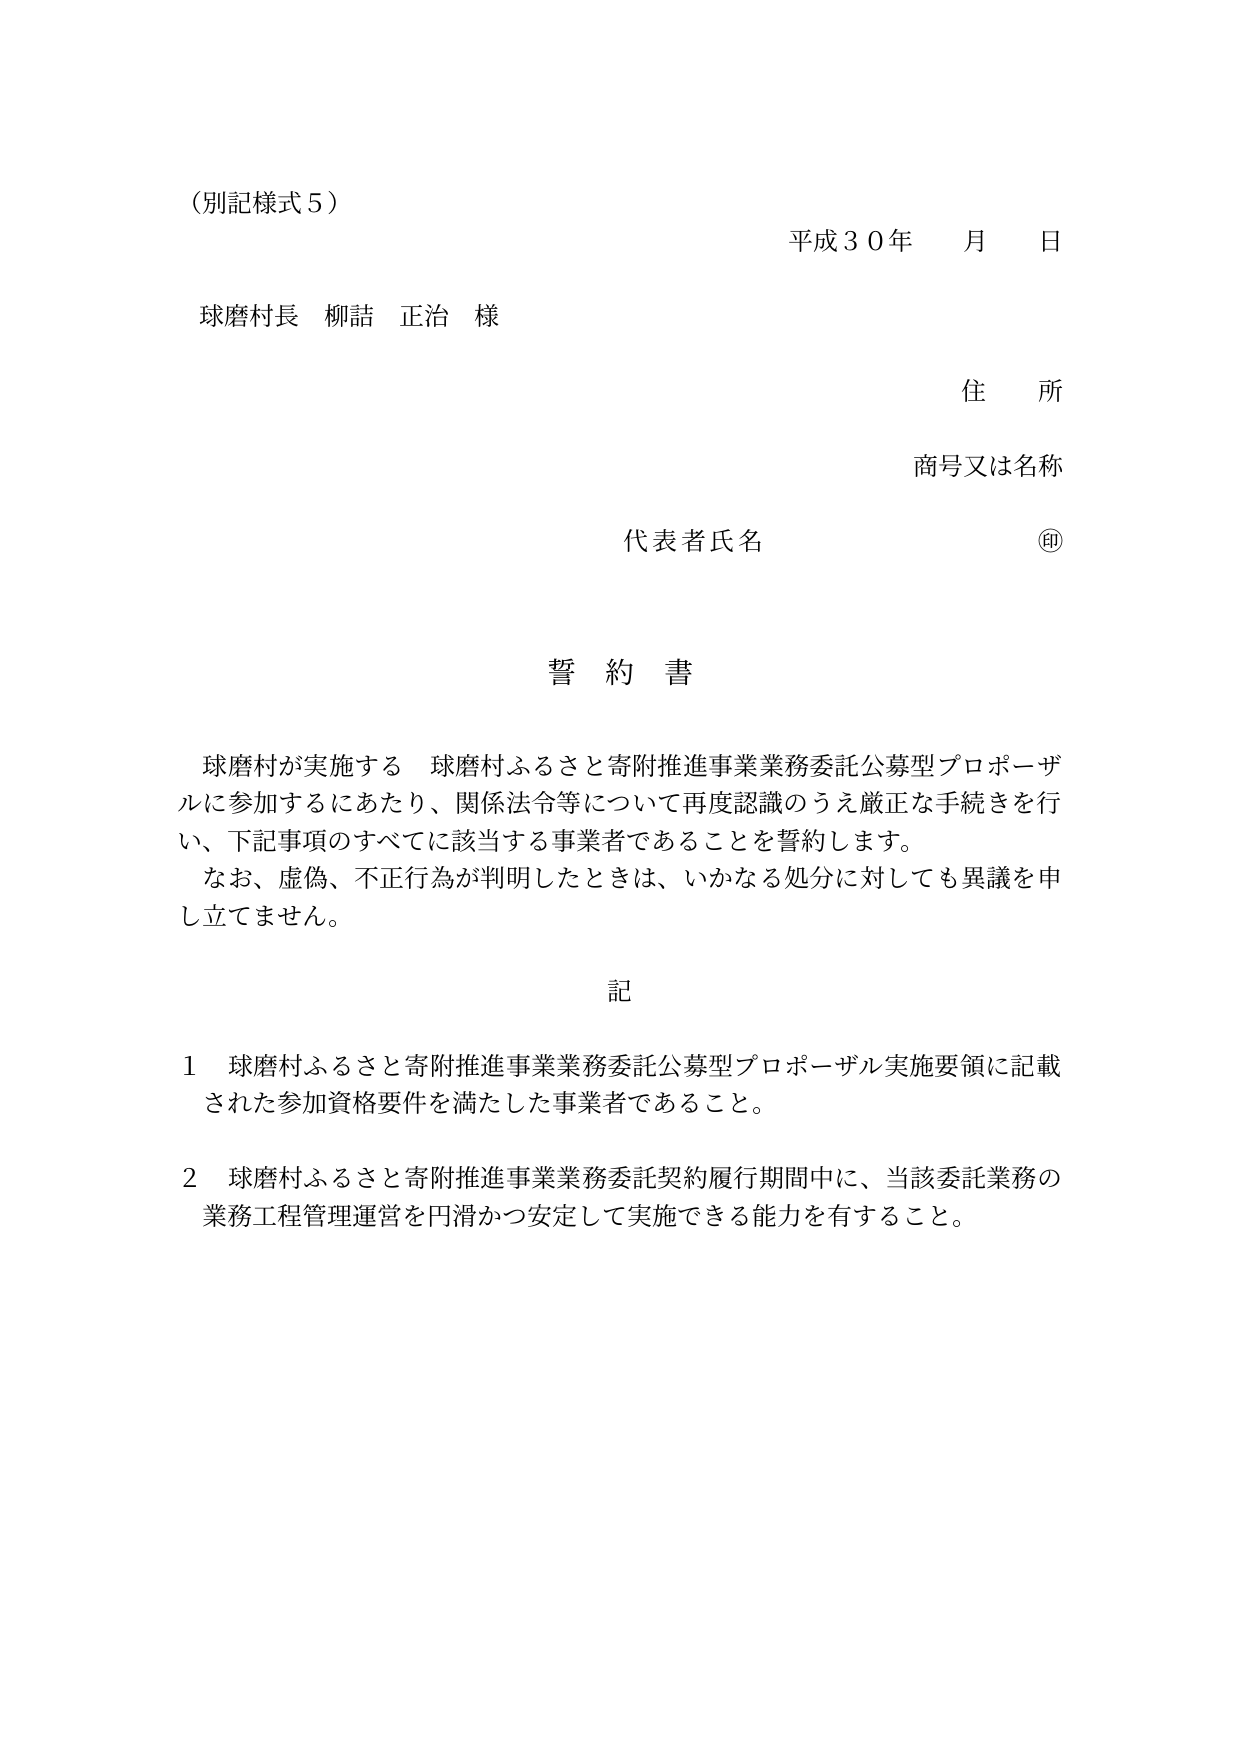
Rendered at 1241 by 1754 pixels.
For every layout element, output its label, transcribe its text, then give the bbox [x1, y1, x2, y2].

text 球磨村が実施する 球磨村ふるさと寄附推進事業業務委託公募型プロポーザルに参加するにあたり、関係法令等について再度認識のうえ厳正な手続きを行い、下記事項のすべてに該当する事業者であることを誓約します。 [177, 746, 1063, 858]
text 商号又は名称 [199, 446, 1063, 483]
text ２ 球磨村ふるさと寄附推進事業業務委託契約履行期間中に、当該委託業務の業務工程管理運営を円滑かつ安定して実施できる能力を有すること。 [177, 1158, 1063, 1233]
text 誓 約 書 [177, 633, 1063, 708]
text １ 球磨村ふるさと寄附推進事業業務委託公募型プロポーザル実施要領に記載された参加資格要件を満たした事業者であること。 [177, 1046, 1063, 1121]
text なお、虚偽、不正行為が判明したときは、いかなる処分に対しても異議を申し立てません。 [177, 858, 1063, 933]
text 記 [177, 971, 1063, 1008]
text 代表者氏名 ㊞ [199, 521, 1063, 558]
text 球磨村長 柳詰 正治 様 [199, 296, 1063, 333]
text （別記様式５） [177, 183, 1063, 221]
text 平成３０年 月 日 [177, 221, 1063, 258]
text 住所 [199, 371, 1063, 408]
